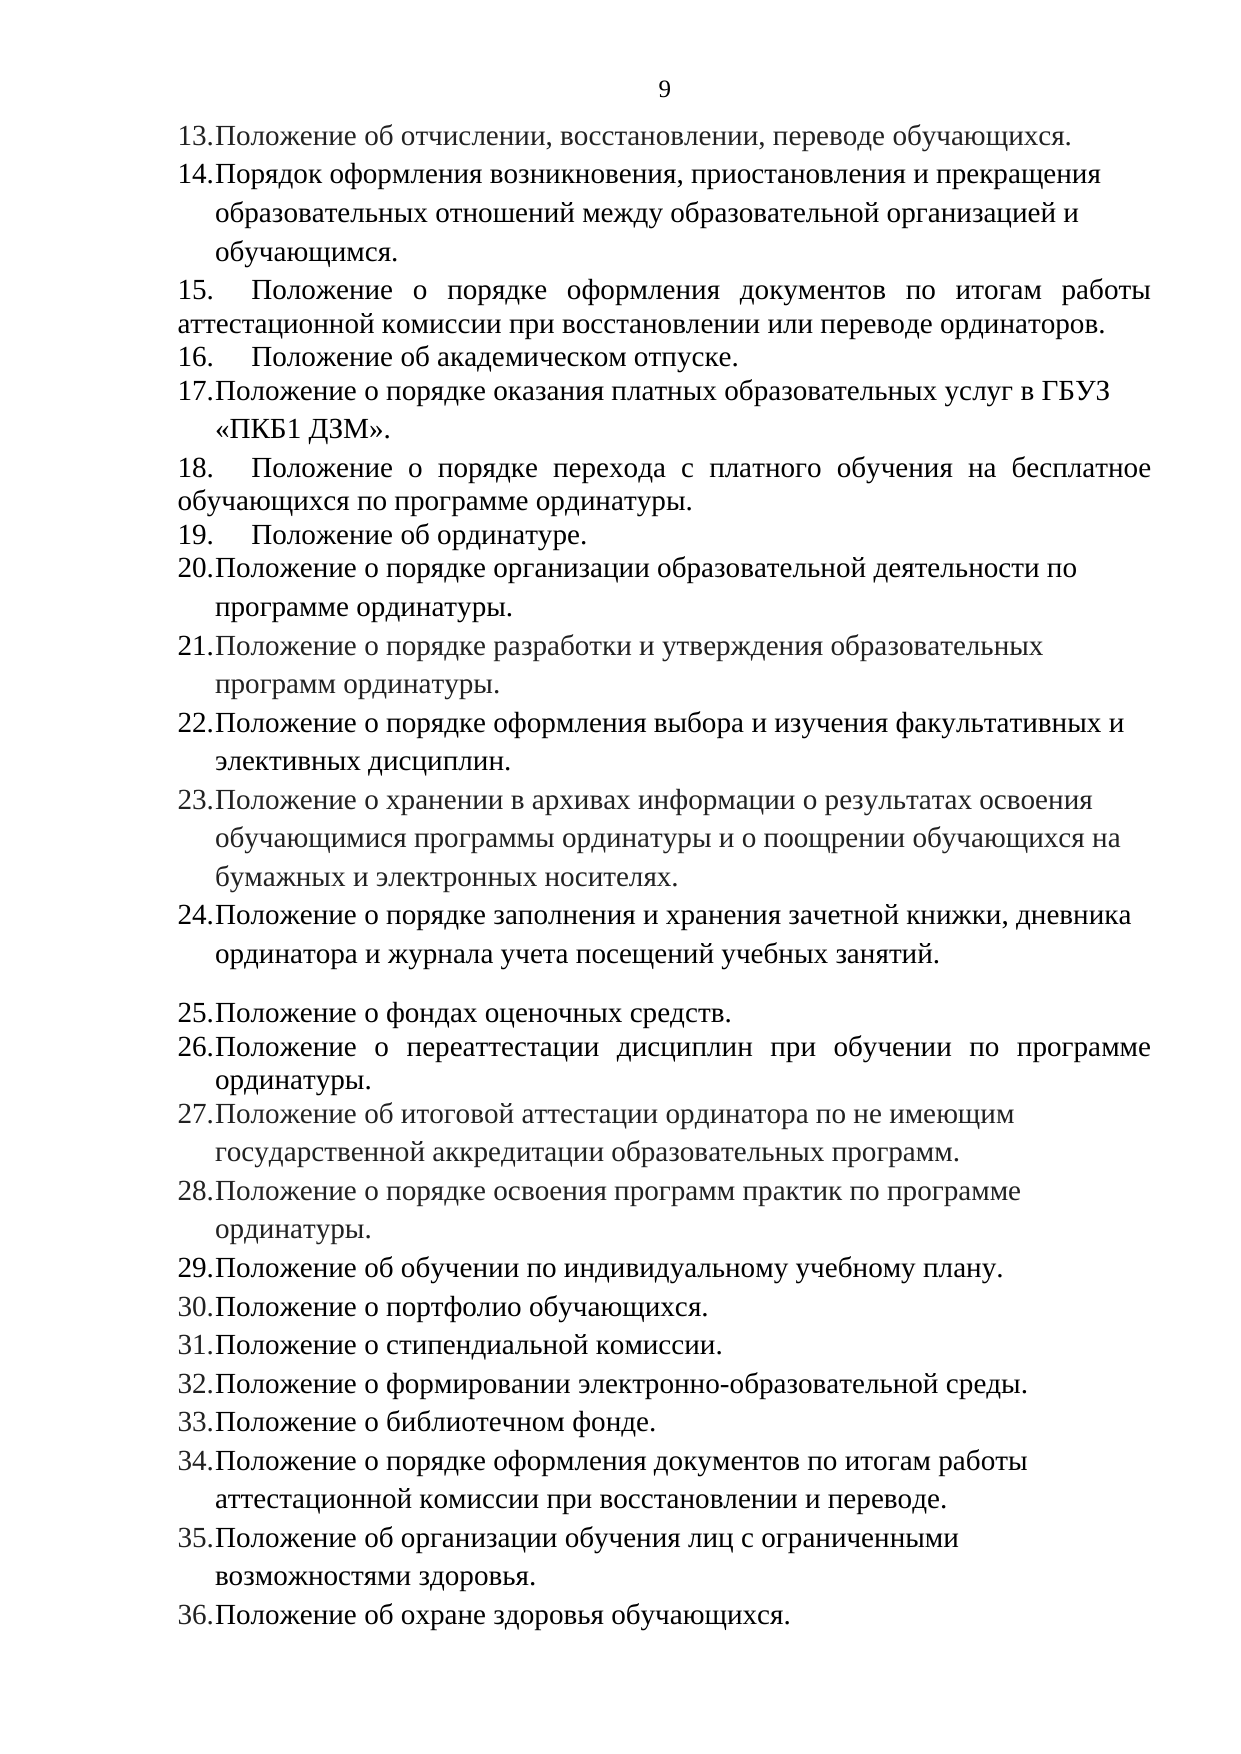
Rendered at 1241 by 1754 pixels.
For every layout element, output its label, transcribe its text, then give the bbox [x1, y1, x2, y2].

list Положение об ординатуре. [177, 517, 1152, 551]
list Положение об обучении по индивидуальному учебному плану. [177, 1250, 1152, 1284]
list Положение о переаттестации дисциплин при обучении по программе ординатуры. [177, 1029, 1152, 1096]
list Положение о порядке оказания платных образовательных услуг в ГБУЗ «ПКБ1 ДЗМ». [177, 373, 1152, 445]
list Положение о формировании электронно-образовательной среды. [177, 1366, 1152, 1399]
list Положение о порядке заполнения и хранения зачетной книжки, дневника ординатора и журнала учета посещений учебных занятий. [177, 897, 1152, 969]
list Положение о порядке организации образовательной деятельности по программе ординатуры. [177, 551, 1152, 623]
list Положение об отчислении, восстановлении, переводе обучающихся. [177, 118, 1152, 152]
list Положение о портфолио обучающихся. [177, 1289, 1152, 1322]
list Положение о порядке оформления документов по итогам работы аттестационной комиссии при восстановлении или переводе ординаторов. [177, 272, 1152, 339]
list Положение о хранении в архивах информации о результатах освоения обучающимися программы ординатуры и о поощрении обучающихся на бумажных и электронных носителях. [177, 782, 1152, 892]
list Положение об академическом отпуске. [177, 339, 1152, 373]
list Положение о фондах оценочных средств. [177, 995, 1152, 1029]
list Положение о стипендиальной комиссии. [177, 1327, 1152, 1361]
list Положение о порядке освоения программ практик по программе ординатуры. [177, 1173, 1152, 1245]
list Положение о порядке оформления выбора и изучения факультативных и элективных дисциплин. [177, 705, 1152, 777]
list Положение о порядке оформления документов по итогам работы аттестационной комиссии при восстановлении и переводе. [177, 1443, 1152, 1515]
list Положение об охране здоровья обучающихся. [177, 1597, 1152, 1631]
list Порядок оформления возникновения, приостановления и прекращения образовательных отношений между образовательной организацией и обучающимся. [177, 157, 1152, 267]
list Положение о порядке разработки и утверждения образовательных программ ординатуры. [177, 628, 1152, 700]
list Положение об итоговой аттестации ординатора по не имеющим государственной аккредитации образовательных программ. [177, 1096, 1152, 1168]
list Положение о библиотечном фонде. [177, 1404, 1152, 1438]
list Положение об организации обучения лиц с ограниченными возможностями здоровья. [177, 1520, 1152, 1592]
list Положение о порядке перехода с платного обучения на бесплатное обучающихся по программе ординатуры. [177, 450, 1152, 517]
